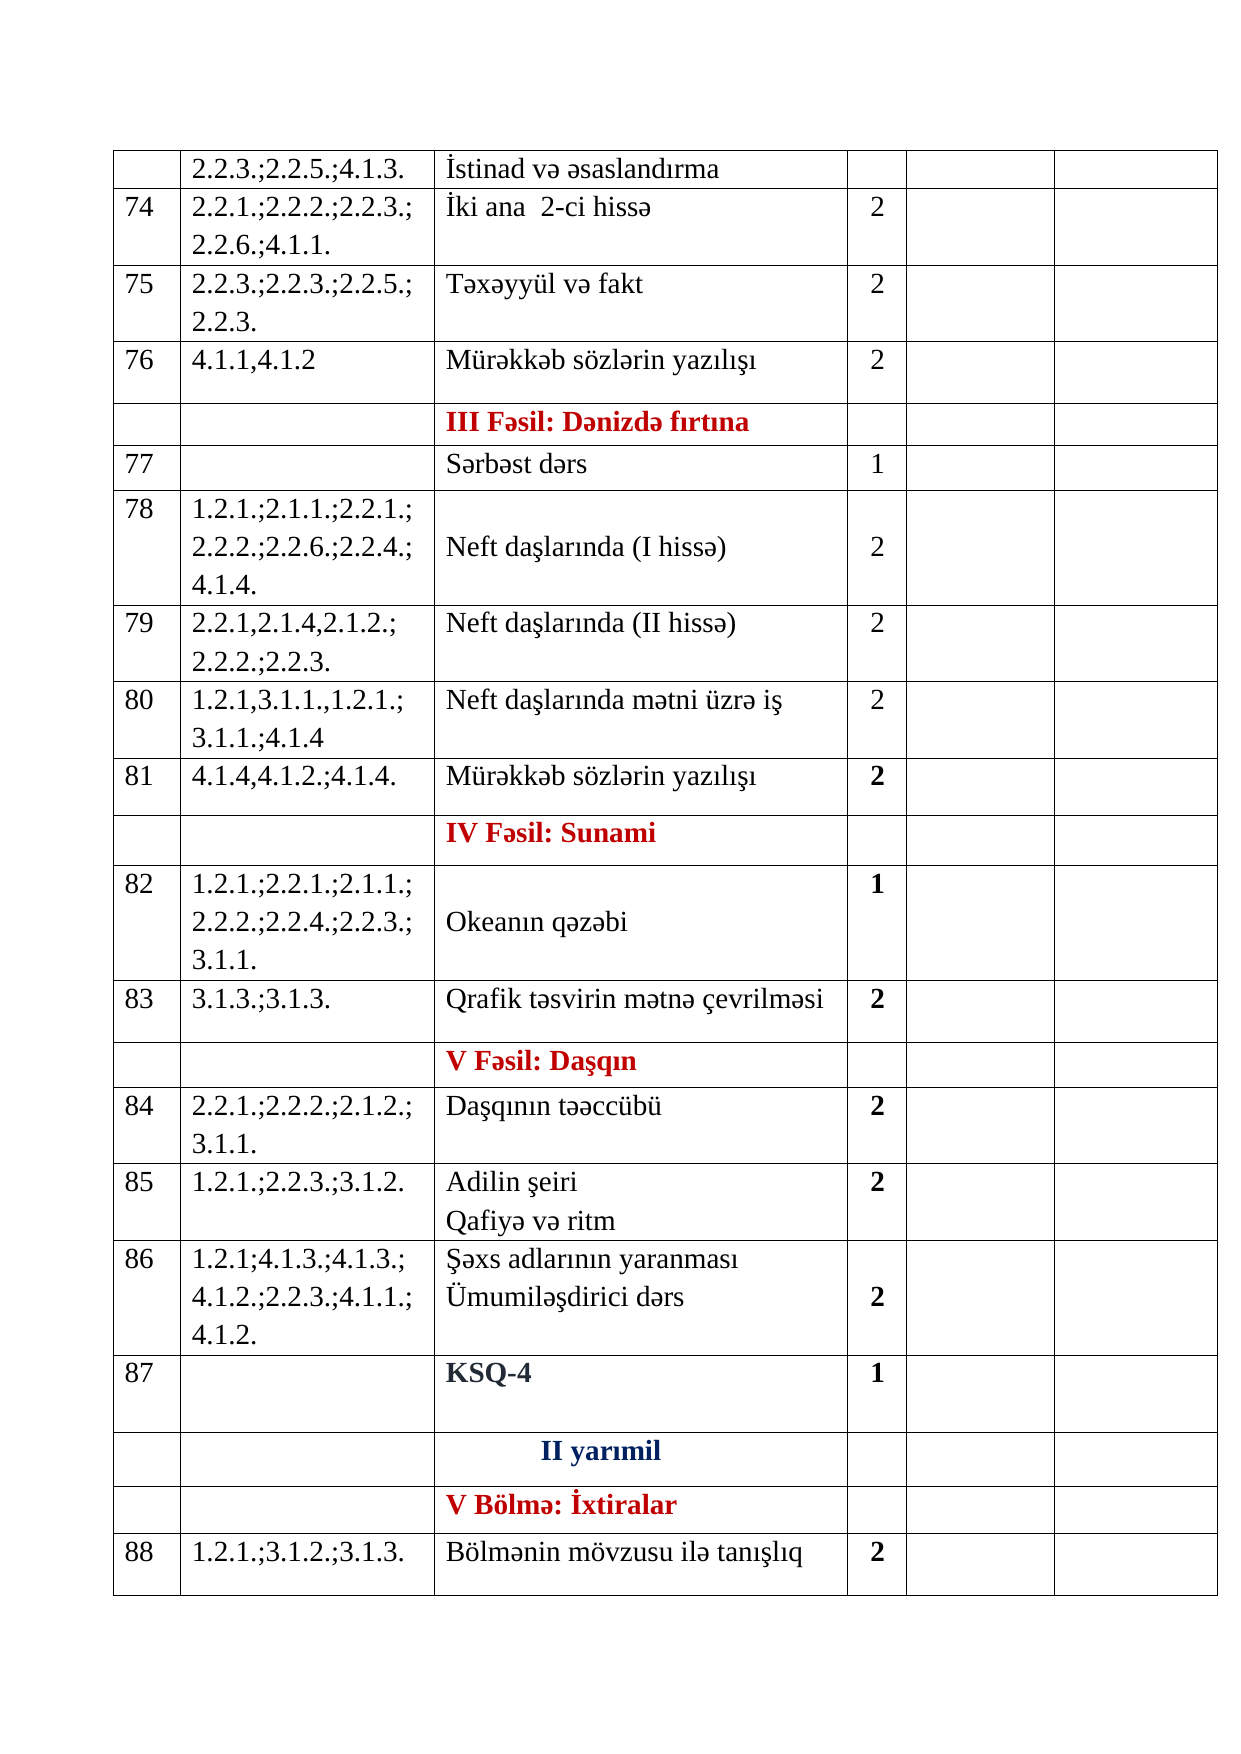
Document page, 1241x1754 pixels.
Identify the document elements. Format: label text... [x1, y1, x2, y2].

table_cell 2.2.1,2.1.4,2.1.2.; 2.2.2.;2.2.3. [181, 606, 434, 681]
table_cell Daşqının təəccübü [435, 1088, 847, 1163]
table_cell [907, 816, 1054, 865]
table_cell 2 [848, 189, 906, 265]
table_cell 85 [114, 1164, 180, 1240]
table_cell 2.2.1.;2.2.2.;2.2.3.;2.2.6.;4.1.1. [181, 189, 434, 265]
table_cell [181, 151, 434, 188]
table_cell [114, 816, 180, 865]
table_cell [1055, 1356, 1217, 1432]
table_cell Mürəkkəb sözlərin yazılışı [435, 759, 847, 814]
table_cell [907, 446, 1054, 490]
table_cell 2 [848, 1534, 906, 1595]
table_cell 2 [848, 759, 906, 814]
table_cell 2 [848, 266, 906, 341]
table_cell 2 [848, 682, 906, 757]
table_cell 2 [848, 1088, 906, 1163]
table_cell [907, 151, 1054, 188]
table_cell [1055, 1534, 1217, 1595]
table_cell III Fəsil: Dənizdə fırtına [435, 404, 847, 445]
table_cell 2 [848, 491, 906, 604]
table_cell [907, 404, 1054, 445]
table_cell [114, 1433, 180, 1486]
table_cell [114, 404, 180, 445]
table_cell II yarımil [435, 1433, 847, 1486]
table_cell IV Fəsil: Sunami [435, 816, 847, 865]
table_cell [1055, 981, 1217, 1042]
table_cell [181, 1043, 434, 1087]
table_cell 2.2.3.;2.2.3.;2.2.5.;2.2.3. [181, 266, 434, 341]
table_cell [907, 606, 1054, 681]
table_cell KSQ-4 [435, 1356, 847, 1432]
table_cell 2 [848, 981, 906, 1042]
table_cell 74 [114, 189, 180, 265]
table_cell [181, 1487, 434, 1533]
table_cell 79 [114, 606, 180, 681]
table_cell 82 [114, 866, 180, 980]
table_cell [848, 1487, 906, 1533]
table_cell 1 [848, 446, 906, 490]
table_cell Qrafik təsvirin mətnə çevrilməsi [435, 981, 847, 1042]
table_cell [1055, 1241, 1217, 1354]
table_cell [181, 1433, 434, 1486]
table_cell [1055, 1088, 1217, 1163]
table_cell 88 [114, 1534, 180, 1595]
table_cell 2 [848, 1241, 906, 1354]
table_cell [907, 491, 1054, 604]
table_cell [907, 1088, 1054, 1163]
table_cell 2 [848, 151, 906, 188]
table_cell 86 [114, 1241, 180, 1354]
table_cell [181, 446, 434, 490]
table_cell [1055, 759, 1217, 814]
table_cell [848, 816, 906, 865]
table_cell 3.1.3.;3.1.3. [181, 981, 434, 1042]
table_cell 1 [848, 1356, 906, 1432]
table_cell V Bölmə: İxtiralar [435, 1487, 847, 1533]
table_cell [907, 1534, 1054, 1595]
table_cell [907, 266, 1054, 341]
table_cell [1055, 1164, 1217, 1240]
table_cell [181, 816, 434, 865]
table_cell [1055, 1043, 1217, 1087]
table_cell [907, 189, 1054, 265]
table_cell [1055, 491, 1217, 604]
table_cell Sərbəst dərs [435, 446, 847, 490]
table_cell 1.2.1.;2.2.1.;2.1.1.;2.2.2.;2.2.4.;2.2.3.;3.1.1. [181, 866, 434, 980]
table_cell 83 [114, 981, 180, 1042]
table_cell [907, 1433, 1054, 1486]
table_cell 76 [114, 342, 180, 403]
table_cell Təxəyyül və fakt [435, 266, 847, 341]
table_cell Neft daşlarında (I hissə) [435, 491, 847, 604]
table_cell [1055, 404, 1217, 445]
table_cell [848, 1433, 906, 1486]
table_cell [114, 1487, 180, 1533]
table_cell 1.2.1.;2.2.3.;3.1.2. [181, 1164, 434, 1240]
table_cell [1055, 606, 1217, 681]
table_cell 78 [114, 491, 180, 604]
table_cell İki ana 2-ci hissə [435, 189, 847, 265]
table_cell [907, 1043, 1054, 1087]
table_cell 80 [114, 682, 180, 757]
table_cell 73 [114, 151, 180, 188]
table_cell [1055, 266, 1217, 341]
table_cell [181, 404, 434, 445]
table_cell 1.2.1;4.1.3.;4.1.3.; 4.1.2.;2.2.3.;4.1.1.;4.1.2. [181, 1241, 434, 1354]
table_cell [907, 981, 1054, 1042]
table_cell Adilin şeiri Qafiyə və ritm [435, 1164, 847, 1240]
table_cell 87 [114, 1356, 180, 1432]
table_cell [435, 151, 847, 188]
table_cell [1055, 682, 1217, 757]
table_cell V Fəsil: Daşqın [435, 1043, 847, 1087]
table_cell [907, 1356, 1054, 1432]
table_cell 81 [114, 759, 180, 814]
table_cell Bölmənin mövzusu ilə tanışlıq [435, 1534, 847, 1595]
table_cell Mürəkkəb sözlərin yazılışı [435, 342, 847, 403]
table_cell [1055, 342, 1217, 403]
table_cell 84 [114, 1088, 180, 1163]
table_cell [1055, 189, 1217, 265]
table_cell [848, 404, 906, 445]
table_cell [181, 1356, 434, 1432]
table_cell 1.2.1.;2.1.1.;2.2.1.;2.2.2.;2.2.6.;2.2.4.;4.1.4. [181, 491, 434, 604]
table_cell [1055, 151, 1217, 188]
table_cell [907, 759, 1054, 814]
table_cell Neft daşlarında mətni üzrə iş [435, 682, 847, 757]
table_cell [1055, 1433, 1217, 1486]
table_cell [1055, 816, 1217, 865]
table_cell [114, 1043, 180, 1087]
table_cell [1055, 866, 1217, 980]
table_cell 1.2.1.;3.1.2.;3.1.3. [181, 1534, 434, 1595]
table_cell Okeanın qəzəbi [435, 866, 847, 980]
table_cell [907, 1241, 1054, 1354]
table_cell 2 [848, 1164, 906, 1240]
table_cell 4.1.1,4.1.2 [181, 342, 434, 403]
table_cell Şəxs adlarının yaranması Ümumiləşdirici dərs [435, 1241, 847, 1354]
table_cell [907, 682, 1054, 757]
table_cell [907, 342, 1054, 403]
table_cell 4.1.4,4.1.2.;4.1.4. [181, 759, 434, 814]
table_cell [1055, 1487, 1217, 1533]
table_cell 2 [848, 606, 906, 681]
table_cell [1055, 446, 1217, 490]
table_cell 1.2.1,3.1.1.,1.2.1.; 3.1.1.;4.1.4 [181, 682, 434, 757]
table_cell 2.2.1.;2.2.2.;2.1.2.;3.1.1. [181, 1088, 434, 1163]
table_cell 2 [848, 342, 906, 403]
table_cell Neft daşlarında (II hissə) [435, 606, 847, 681]
table_cell [848, 1043, 906, 1087]
table_cell [907, 1164, 1054, 1240]
table_cell [907, 1487, 1054, 1533]
table_cell [907, 866, 1054, 980]
table_cell 77 [114, 446, 180, 490]
table_cell 75 [114, 266, 180, 341]
table_cell 1 [848, 866, 906, 980]
